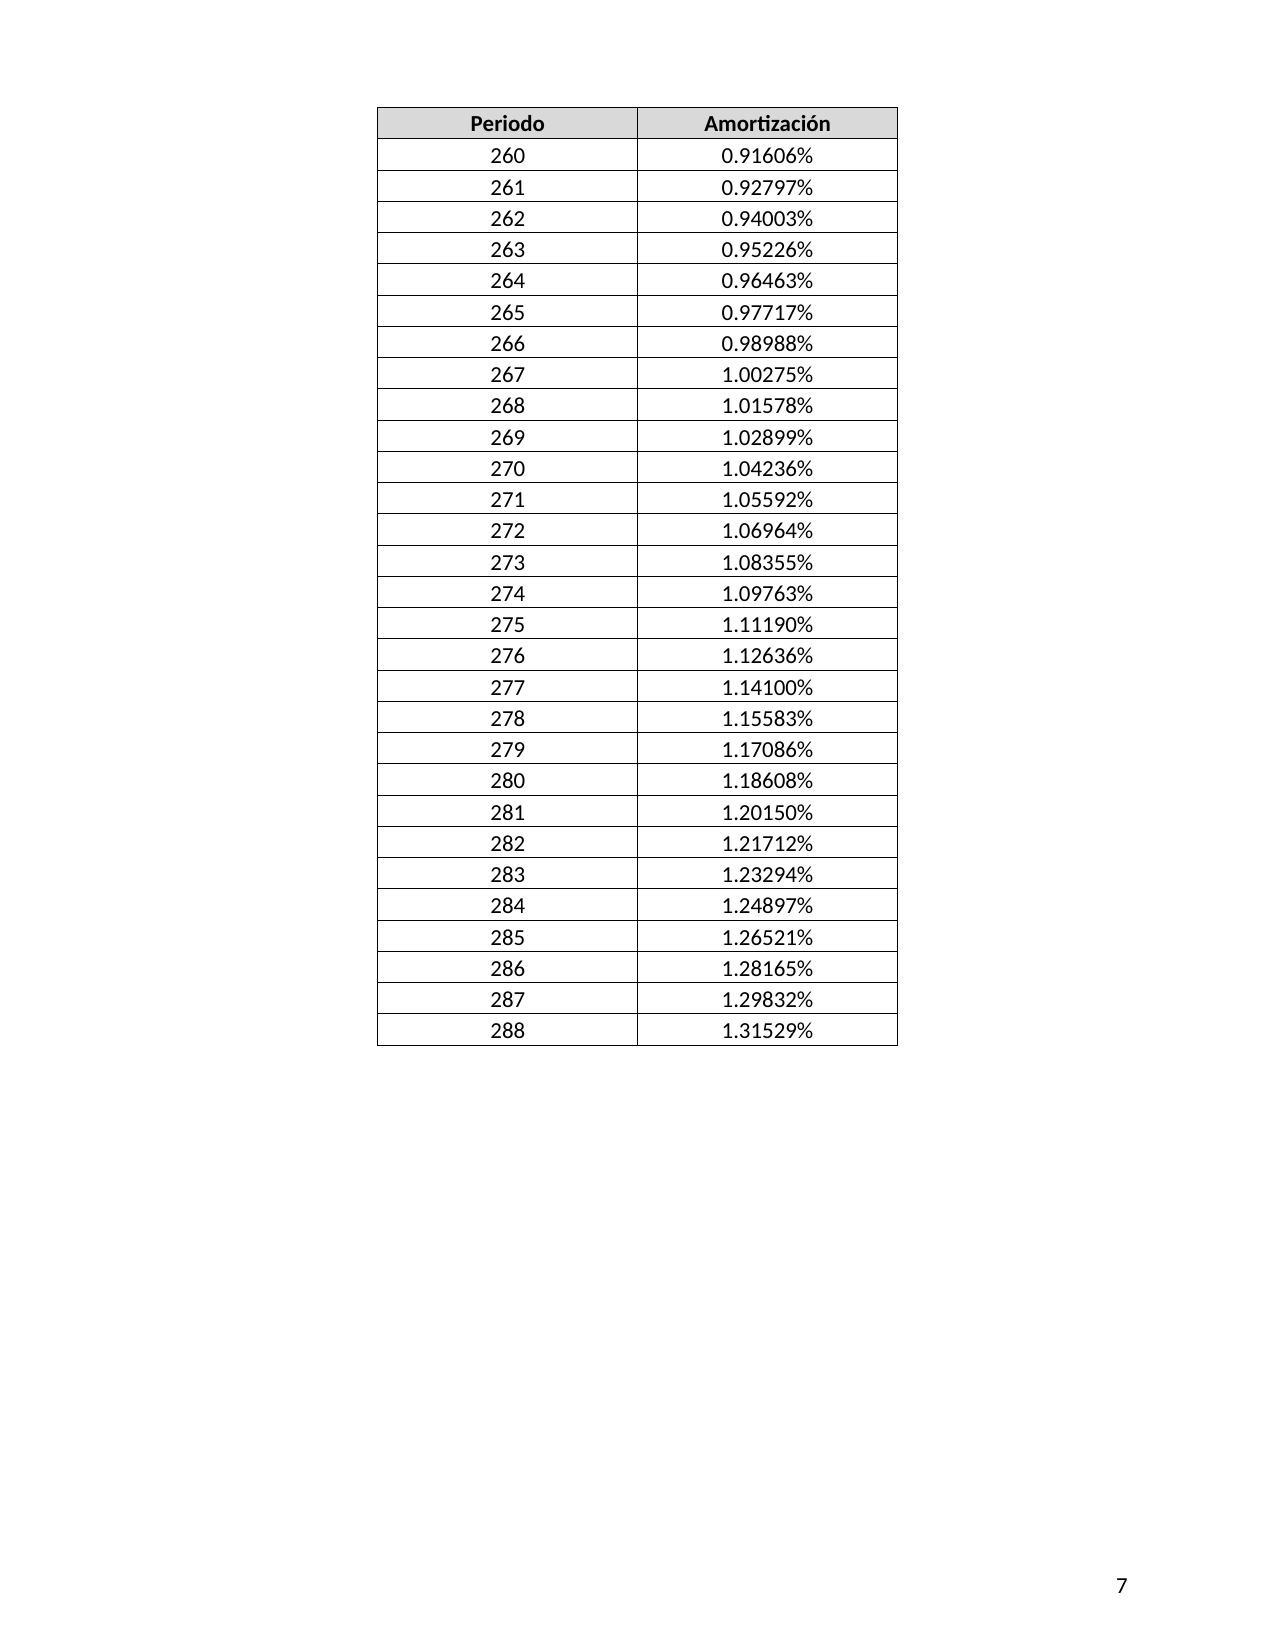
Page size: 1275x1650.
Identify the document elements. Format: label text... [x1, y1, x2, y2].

table_cell 268 [378, 389, 637, 419]
table_cell 0.96463% [638, 264, 897, 294]
table_cell 1.14100% [638, 671, 897, 701]
table_cell 267 [378, 358, 637, 388]
table_cell 288 [378, 1014, 637, 1044]
table_cell 0.97717% [638, 296, 897, 326]
table_cell 1.18608% [638, 764, 897, 794]
table_cell 1.02899% [638, 421, 897, 451]
table_cell 266 [378, 327, 637, 357]
table_cell 281 [378, 796, 637, 826]
table_cell 0.92797% [638, 171, 897, 201]
table_cell 286 [378, 952, 637, 982]
table_cell 270 [378, 452, 637, 482]
table_cell 1.09763% [638, 577, 897, 607]
table_cell 274 [378, 577, 637, 607]
table_cell 0.91606% [638, 139, 897, 169]
table_header Amortización [638, 108, 897, 138]
table_cell 275 [378, 608, 637, 638]
table_cell 0.94003% [638, 202, 897, 232]
table_cell 269 [378, 421, 637, 451]
table_cell 278 [378, 702, 637, 732]
table_cell 263 [378, 233, 637, 263]
table_cell 280 [378, 764, 637, 794]
table_cell 1.11190% [638, 608, 897, 638]
table_cell 1.23294% [638, 858, 897, 888]
table_cell 1.20150% [638, 796, 897, 826]
table_cell 284 [378, 889, 637, 919]
table_cell 279 [378, 733, 637, 763]
table_cell 1.26521% [638, 921, 897, 951]
table_cell 1.21712% [638, 827, 897, 857]
table_cell 262 [378, 202, 637, 232]
table_cell 260 [378, 139, 637, 169]
table_cell 1.04236% [638, 452, 897, 482]
table_cell 277 [378, 671, 637, 701]
table_cell 1.29832% [638, 983, 897, 1013]
table_cell 1.08355% [638, 546, 897, 576]
table_cell 287 [378, 983, 637, 1013]
table_cell 1.00275% [638, 358, 897, 388]
table_cell 1.15583% [638, 702, 897, 732]
table_cell 282 [378, 827, 637, 857]
table_cell 1.12636% [638, 639, 897, 669]
table_cell 271 [378, 483, 637, 513]
table_cell 261 [378, 171, 637, 201]
table_cell 264 [378, 264, 637, 294]
table_cell 276 [378, 639, 637, 669]
table_cell 0.95226% [638, 233, 897, 263]
table_cell 1.05592% [638, 483, 897, 513]
table_cell 0.98988% [638, 327, 897, 357]
table_cell 1.28165% [638, 952, 897, 982]
table_cell 1.01578% [638, 389, 897, 419]
table_cell 1.24897% [638, 889, 897, 919]
table_cell 272 [378, 514, 637, 544]
table_cell 1.17086% [638, 733, 897, 763]
table_cell 1.31529% [638, 1014, 897, 1044]
table_cell 285 [378, 921, 637, 951]
table_cell 273 [378, 546, 637, 576]
table_cell 265 [378, 296, 637, 326]
table_cell 1.06964% [638, 514, 897, 544]
table_cell 283 [378, 858, 637, 888]
table_header Periodo [378, 108, 637, 138]
